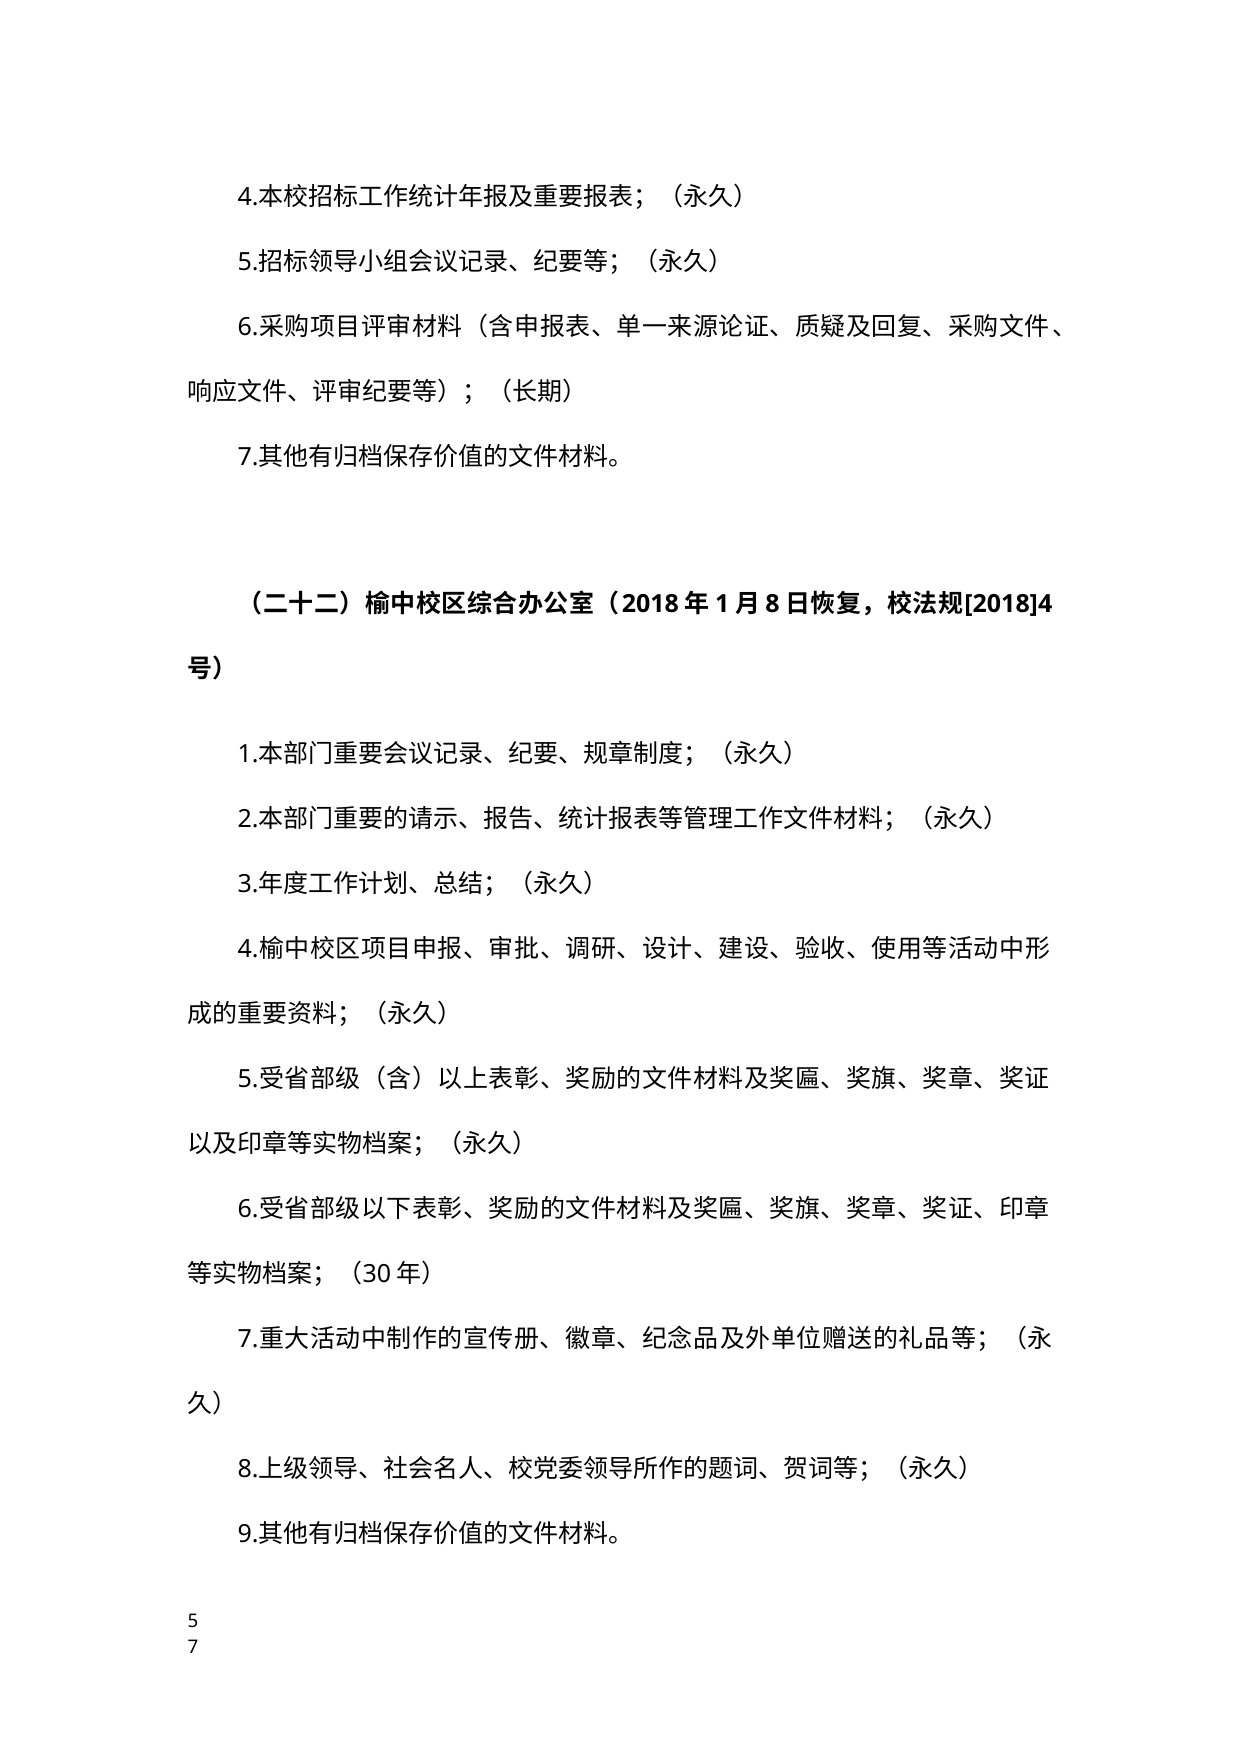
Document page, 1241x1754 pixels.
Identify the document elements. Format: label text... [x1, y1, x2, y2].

text 5.受省部级（含）以上表彰、奖励的文件材料及奖匾、奖旗、奖章、奖证以及印章等实物档案；（永久） [187, 1044, 1053, 1174]
text 1.本部门重要会议记录、纪要、规章制度；（永久） [187, 719, 1053, 784]
text 3.年度工作计划、总结；（永久） [187, 849, 1053, 914]
text 9.其他有归档保存价值的文件材料。 [187, 1499, 1053, 1564]
text 7.其他有归档保存价值的文件材料。 [187, 422, 1053, 487]
text 6.受省部级以下表彰、奖励的文件材料及奖匾、奖旗、奖章、奖证、印章等实物档案；（30年） [187, 1174, 1053, 1304]
text 4.本校招标工作统计年报及重要报表；（永久） [187, 162, 1053, 227]
text 6.采购项目评审材料（含申报表、单一来源论证、质疑及回复、采购文件、响应文件、评审纪要等）；（长期） [187, 292, 1053, 422]
text 8.上级领导、社会名人、校党委领导所作的题词、贺词等；（永久） [187, 1434, 1053, 1499]
text 4.榆中校区项目申报、审批、调研、设计、建设、验收、使用等活动中形成的重要资料；（永久） [187, 914, 1053, 1044]
text 7.重大活动中制作的宣传册、徽章、纪念品及外单位赠送的礼品等；（永久） [187, 1304, 1053, 1434]
text 2.本部门重要的请示、报告、统计报表等管理工作文件材料；（永久） [187, 784, 1053, 849]
text 5.招标领导小组会议记录、纪要等；（永久） [187, 227, 1053, 292]
text （二十二）榆中校区综合办公室（2018年1月8日恢复，校法规[2018]4号） [187, 569, 1053, 699]
